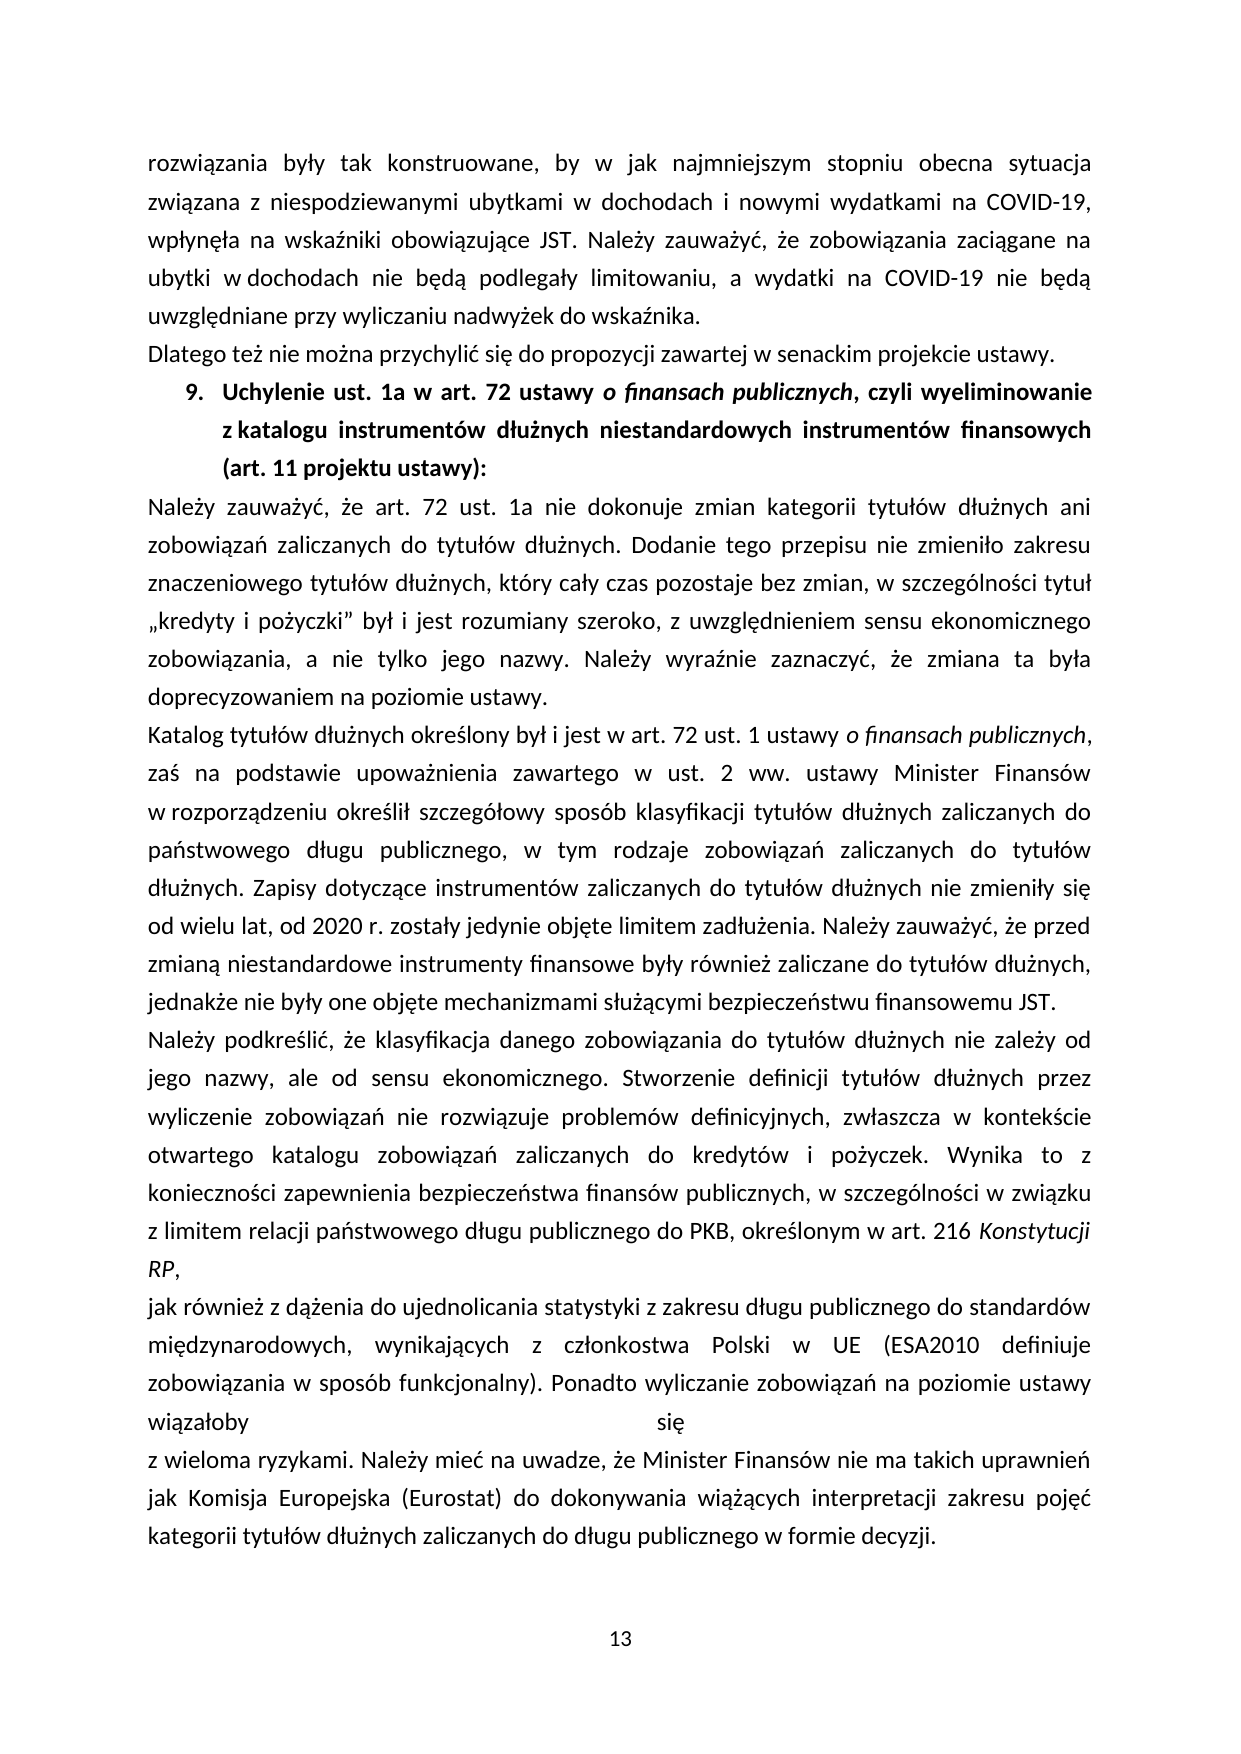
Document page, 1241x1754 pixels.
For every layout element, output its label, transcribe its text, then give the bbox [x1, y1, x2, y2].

text Należy podkreślić, że klasyfikacja danego zobowiązania do tytułów dłużnych nie zależy od jego nazwy, ale od sensu ekonomicznego. Stworzenie definicji tytułów dłużnych przez wyliczenie zobowiązań nie rozwiązuje problemów definicyjnych, zwłaszcza w kontekście otwartego katalogu zobowiązań zaliczanych do kredytów i pożyczek. Wynika to z konieczności zapewnienia bezpieczeństwa finansów publicznych, w szczególności w związku z limitem relacji państwowego długu publicznego do PKB, określonym w art. 216 Konstytucji RP, jak również z dążenia do ujednolicania statystyki z zakresu długu publicznego do standardów międzynarodowych, wynikających z członkostwa Polski w UE (ESA2010 definiuje zobowiązania w sposób funkcjonalny). Ponadto wyliczanie zobowiązań na poziomie ustawy wiązałoby się z wieloma ryzykami. Należy mieć na uwadze, że Minister Finansów nie ma takich uprawnień jak Komisja Europejska (Eurostat) do dokonywania wiążących interpretacji zakresu pojęć kategorii tytułów dłużnych zaliczanych do długu publicznego w formie decyzji. [148, 1024, 1093, 1551]
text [148, 148, 1093, 331]
text Należy zauważyć, że art. 72 ust. 1a nie dokonuje zmian kategorii tytułów dłużnych ani zobowiązań zaliczanych do tytułów dłużnych. Dodanie tego przepisu nie zmieniło zakresu znaczeniowego tytułów dłużnych, który cały czas pozostaje bez zmian, w szczególności tytuł „kredyty i pożyczki” był i jest rozumiany szeroko, z uwzględnieniem sensu ekonomicznego zobowiązania, a nie tylko jego nazwy. Należy wyraźnie zaznaczyć, że zmiana ta była doprecyzowaniem na poziomie ustawy. [148, 491, 1093, 712]
text Katalog tytułów dłużnych określony był i jest w art. 72 ust. 1 ustawy o finansach publicznych, zaś na podstawie upoważnienia zawartego w ust. 2 ww. ustawy Minister Finansów w rozporządzeniu określił szczegółowy sposób klasyfikacji tytułów dłużnych zaliczanych do państwowego długu publicznego, w tym rodzaje zobowiązań zaliczanych do tytułów dłużnych. Zapisy dotyczące instrumentów zaliczanych do tytułów dłużnych nie zmieniły się od wielu lat, od 2020 r. zostały jedynie objęte limitem zadłużenia. Należy zauważyć, że przed zmianą niestandardowe instrumenty finansowe były również zaliczane do tytułów dłużnych, jednakże nie były one objęte mechanizmami służącymi bezpieczeństwu finansowemu JST. [148, 719, 1093, 1017]
text Dlatego też nie można przychylić się do propozycji zawartej w senackim projekcie ustawy. [148, 338, 1093, 369]
list Uchylenie ust. 1a w art. 72 ustawy o finansach publicznych, czyli wyeliminowanie z katalogu instrumentów dłużnych niestandardowych instrumentów finansowych (art. 11 projektu ustawy): [185, 376, 1093, 483]
